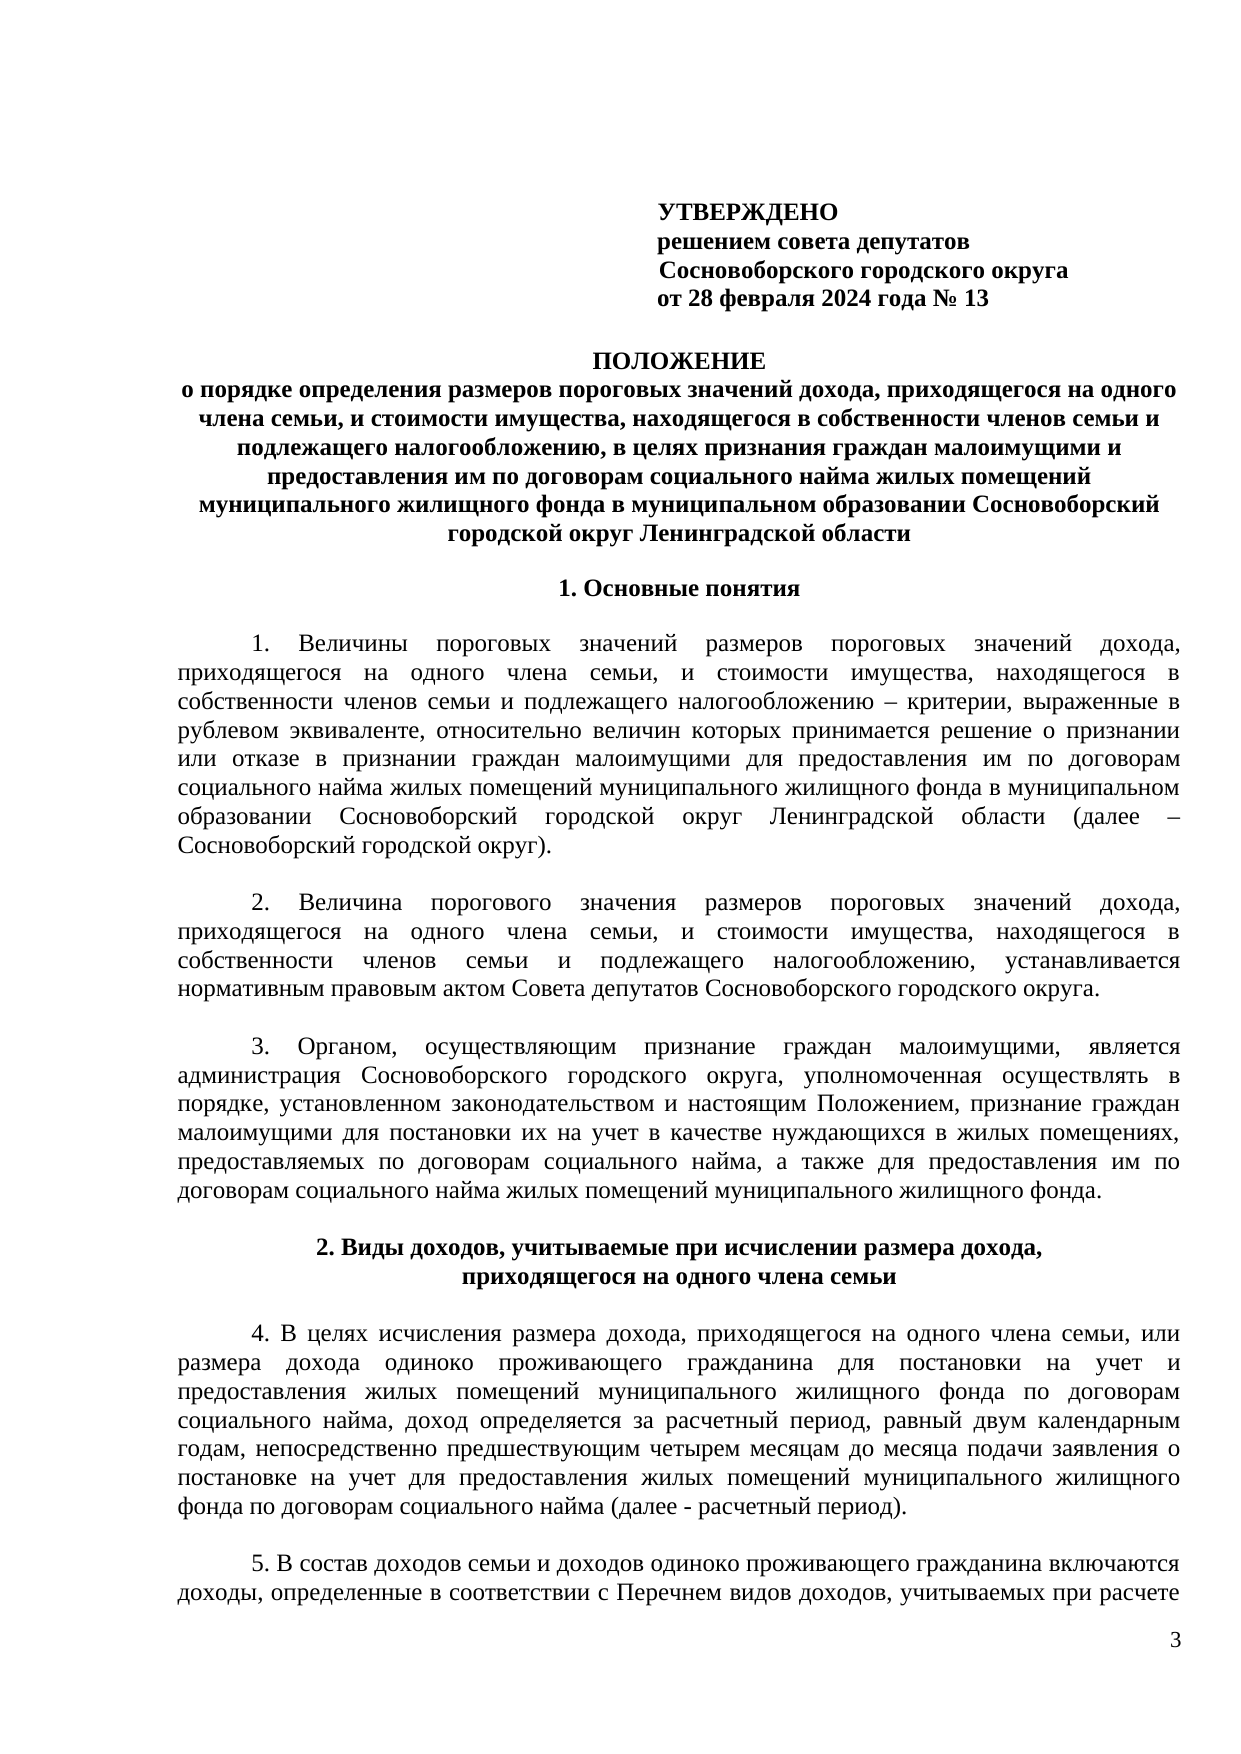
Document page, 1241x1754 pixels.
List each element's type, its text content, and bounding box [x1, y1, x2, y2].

subtitle о порядке определения размеров пороговых значений дохода, приходящегося на одного члена семьи, и стоимости имущества, находящегося в собственности членов семьи и подлежащего налогообложению, в целях признания граждан малоимущими и предоставления им по договорам социального найма жилых помещений муниципального жилищного фонда в муниципальном образовании Сосновоборский городской округ Ленинградской области [177, 374, 1181, 547]
subtitle ПОЛОЖЕНИЕ [177, 346, 1181, 374]
text решением совета депутатов [177, 226, 1181, 255]
text от 28 февраля 2024 года № 13 [177, 283, 1181, 312]
subtitle 2. Виды доходов, учитываемые при исчислении размера дохода, [177, 1232, 1181, 1261]
text Сосновоборского городского округа [177, 255, 1181, 283]
text УТВЕРЖДЕНО [177, 197, 1181, 226]
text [177, 1548, 1181, 1606]
subtitle приходящегося на одного члена семьи [177, 1261, 1181, 1290]
text 2. Величина порогового значения размеров пороговых значений дохода, приходящегося на одного члена семьи, и стоимости имущества, находящегося в собственности членов семьи и подлежащего налогообложению, устанавливается нормативным правовым актом Совета депутатов Сосновоборского городского округа. [177, 887, 1181, 1002]
subtitle 1. Основные понятия [177, 573, 1181, 602]
text 1. Величины пороговых значений размеров пороговых значений дохода, приходящегося на одного члена семьи, и стоимости имущества, находящегося в собственности членов семьи и подлежащего налогообложению – критерии, выраженные в рублевом эквиваленте, относительно величин которых принимается решение о признании или отказе в признании граждан малоимущими для предоставления им по договорам социального найма жилых помещений муниципального жилищного фонда в муниципальном образовании Сосновоборский городской округ Ленинградской области (далее – Сосновоборский городской округ). [177, 628, 1181, 858]
text 4. В целях исчисления размера дохода, приходящегося на одного члена семьи, или размера дохода одиноко проживающего гражданина для постановки на учет и предоставления жилых помещений муниципального жилищного фонда по договорам социального найма, доход определяется за расчетный период, равный двум календарным годам, непосредственно предшествующим четырем месяцам до месяца подачи заявления о постановке на учет для предоставления жилых помещений муниципального жилищного фонда по договорам социального найма (далее - расчетный период). [177, 1318, 1181, 1520]
text 3. Органом, осуществляющим признание граждан малоимущими, является администрация Сосновоборского городского округа, уполномоченная осуществлять в порядке, установленном законодательством и настоящим Положением, признание граждан малоимущими для постановки их на учет в качестве нуждающихся в жилых помещениях, предоставляемых по договорам социального найма, а также для предоставления им по договорам социального найма жилых помещений муниципального жилищного фонда. [177, 1031, 1181, 1203]
